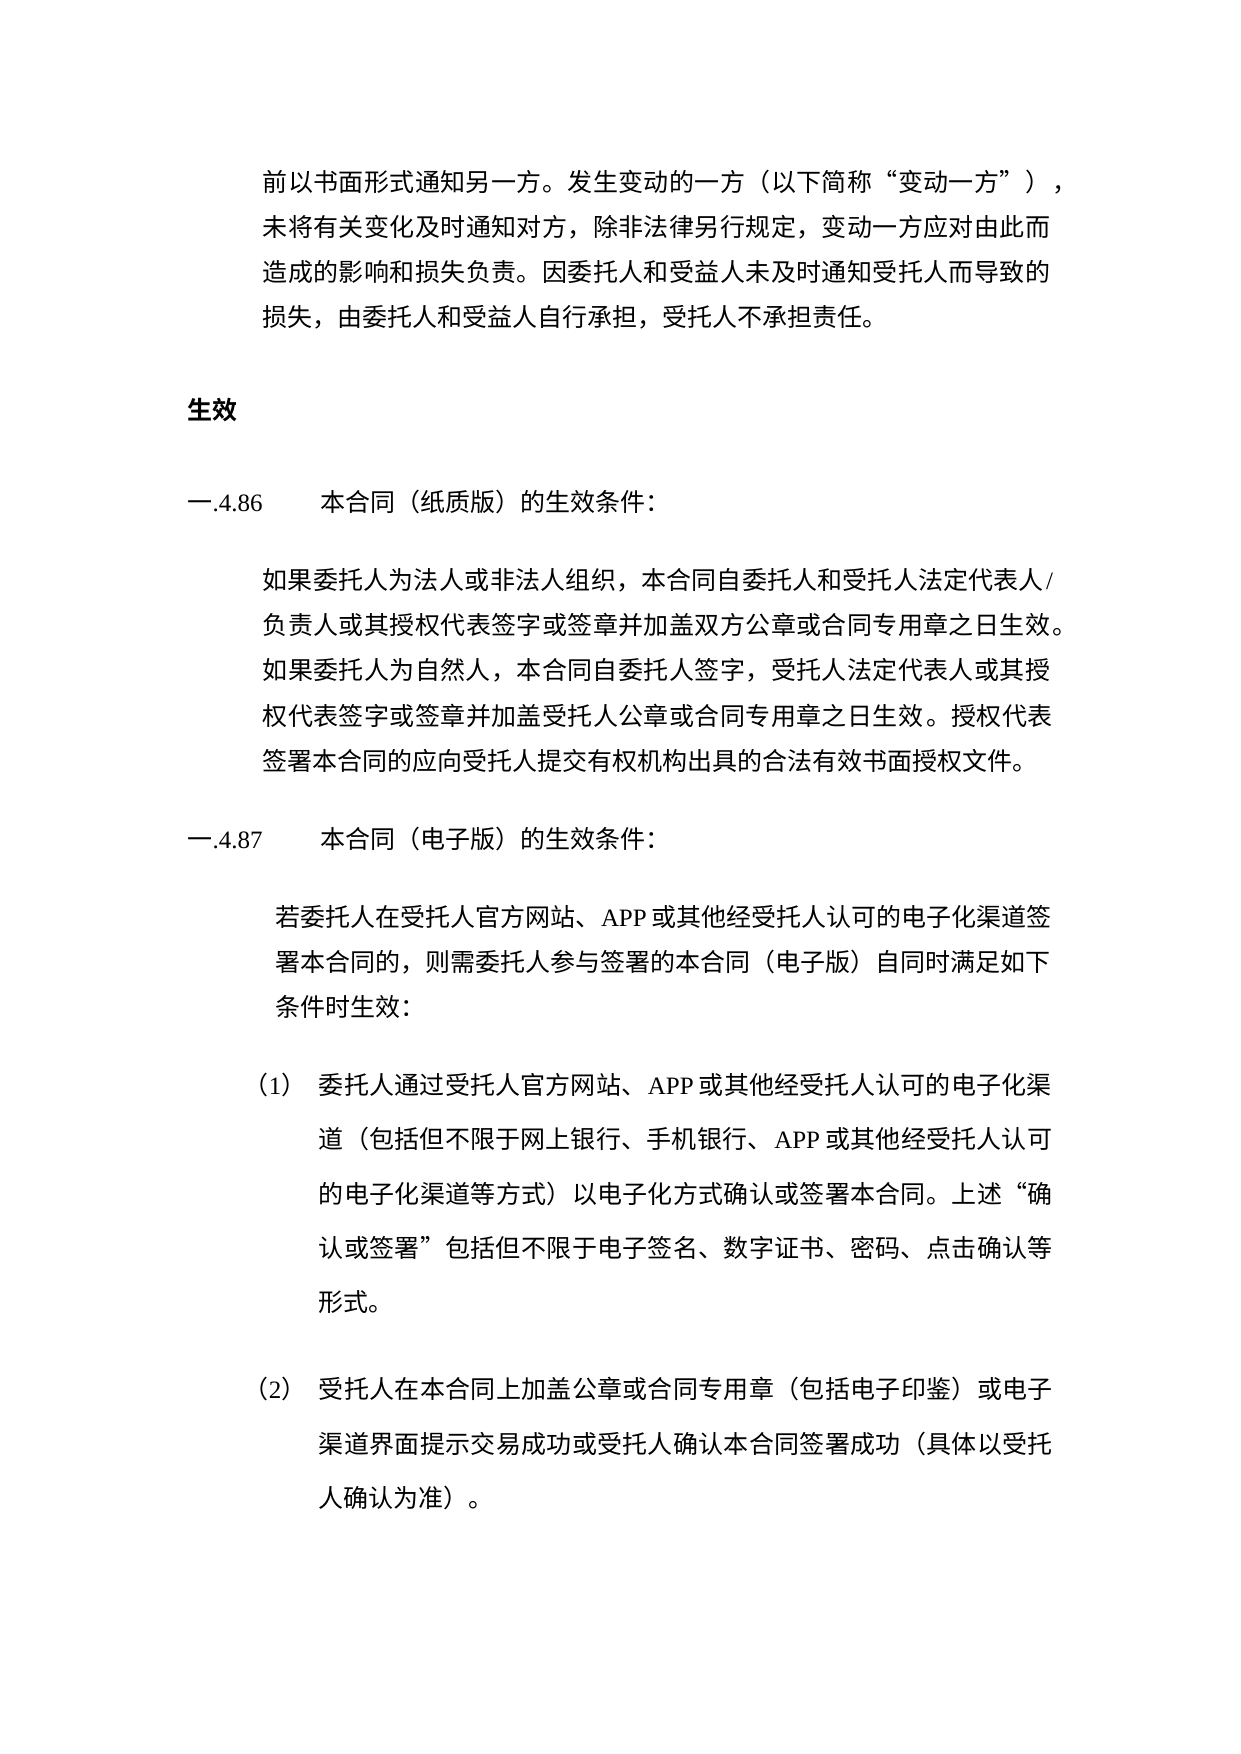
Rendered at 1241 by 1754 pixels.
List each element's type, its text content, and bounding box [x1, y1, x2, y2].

list 本合同（纸质版）的生效条件： [187, 482, 1053, 518]
subtitle 生效 [187, 376, 1053, 441]
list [187, 162, 1053, 334]
text 如果委托人为法人或非法人组织，本合同自委托人和受托人法定代表人/负责人或其授权代表签字或签章并加盖双方公章或合同专用章之日生效。如果委托人为自然人，本合同自委托人签字，受托人法定代表人或其授权代表签字或签章并加盖受托人公章或合同专用章之日生效。授权代表签署本合同的应向受托人提交有权机构出具的合法有效书面授权文件。 [262, 560, 1053, 778]
list 受托人在本合同上加盖公章或合同专用章（包括电子印鉴）或电子渠道界面提示交易成功或受托人确认本合同签署成功（具体以受托人确认为准）。 [244, 1370, 1053, 1515]
list 委托人通过受托人官方网站、APP或其他经受托人认可的电子化渠道（包括但不限于网上银行、手机银行、APP或其他经受托人认可的电子化渠道等方式）以电子化方式确认或签署本合同。上述“确认或签署”包括但不限于电子签名、数字证书、密码、点击确认等形式。 [244, 1065, 1053, 1319]
text 若委托人在受托人官方网站、APP或其他经受托人认可的电子化渠道签署本合同的，则需委托人参与签署的本合同（电子版）自同时满足如下条件时生效： [275, 897, 1053, 1024]
list 本合同（电子版）的生效条件： [187, 819, 1053, 855]
